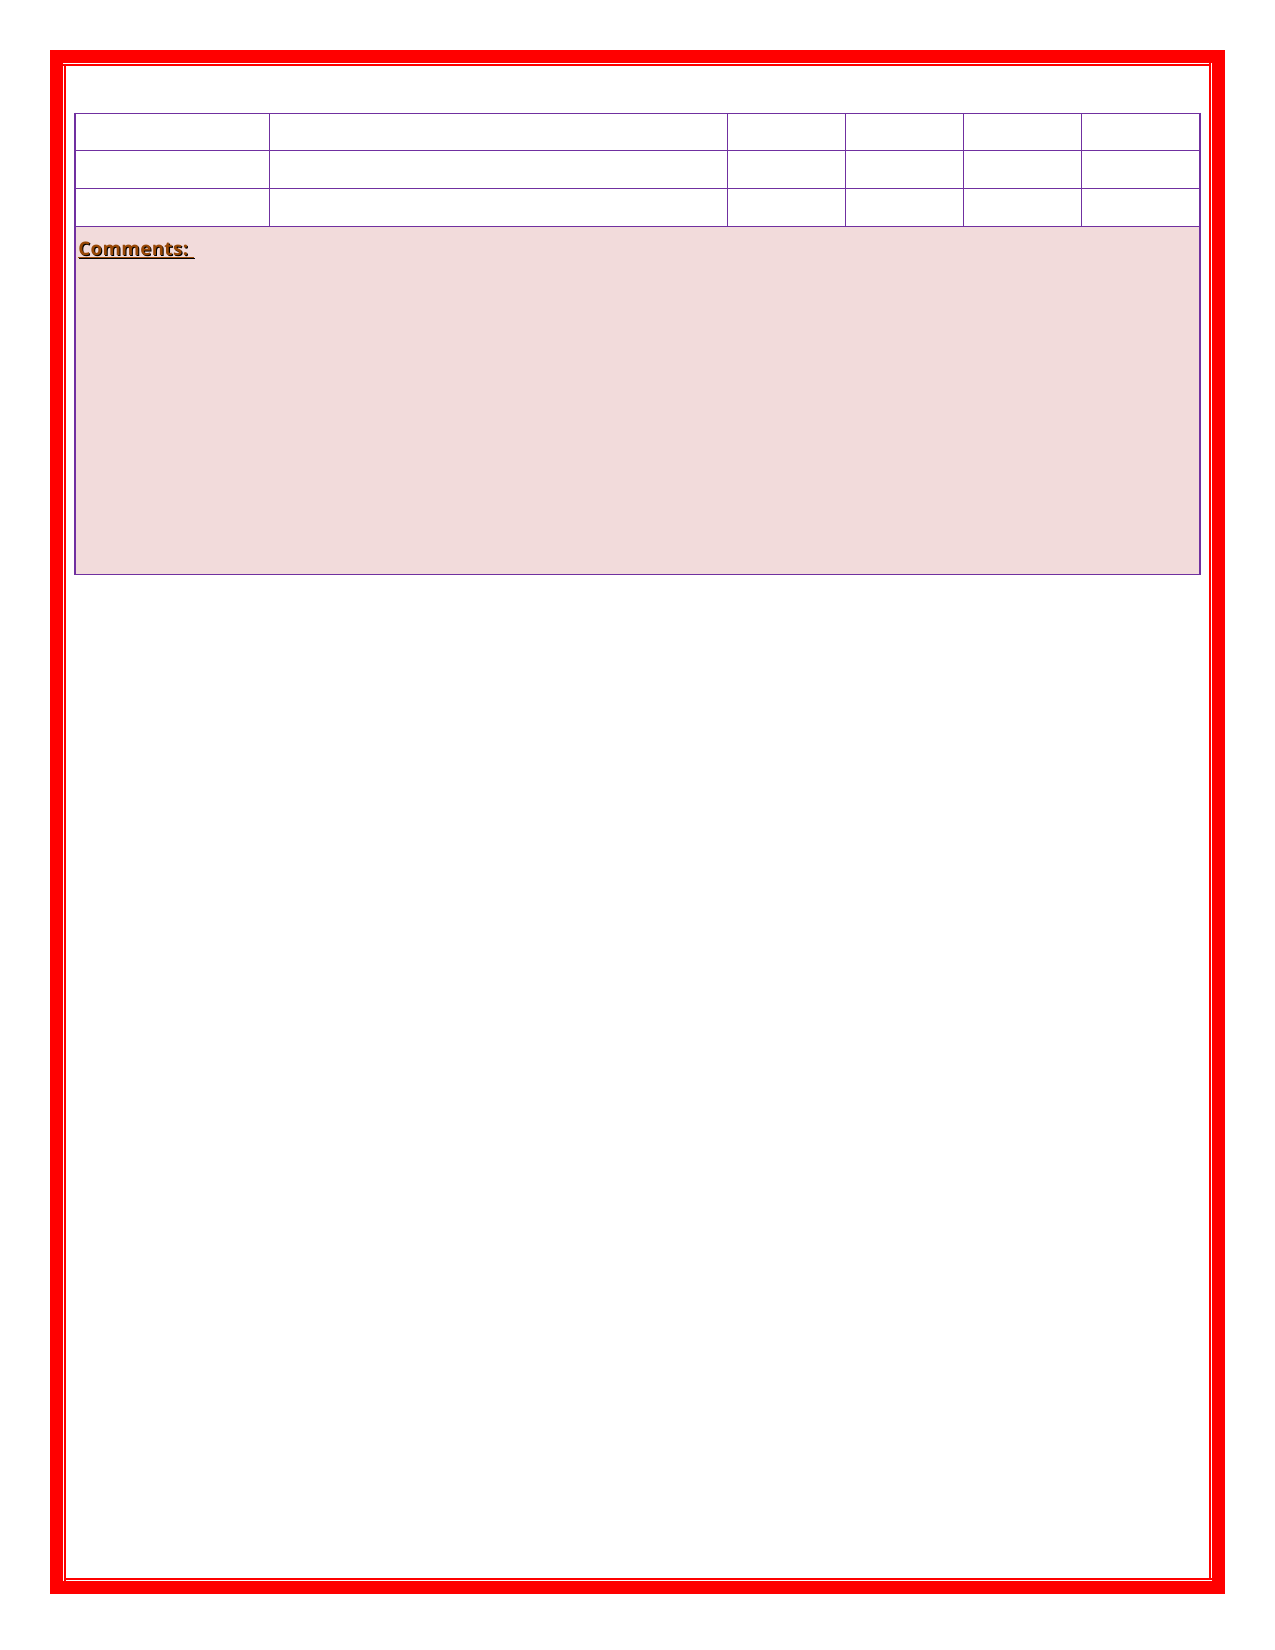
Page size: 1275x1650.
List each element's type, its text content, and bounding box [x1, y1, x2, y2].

table_cell [964, 189, 1081, 226]
table_cell [1082, 114, 1199, 150]
table_cell [270, 151, 727, 188]
table_cell [846, 114, 963, 150]
table_cell [270, 114, 727, 150]
table_cell [270, 189, 727, 226]
table_cell [728, 114, 845, 150]
table_cell [846, 189, 963, 226]
table_cell [76, 189, 269, 226]
table_cell [728, 151, 845, 188]
table_cell [964, 151, 1081, 188]
table_cell Comments: [76, 227, 1199, 574]
table_cell [76, 114, 269, 150]
table_cell [1082, 151, 1199, 188]
table_cell [964, 114, 1081, 150]
table_cell [1082, 189, 1199, 226]
table_cell [846, 151, 963, 188]
table_cell [728, 189, 845, 226]
table_cell [76, 151, 269, 188]
